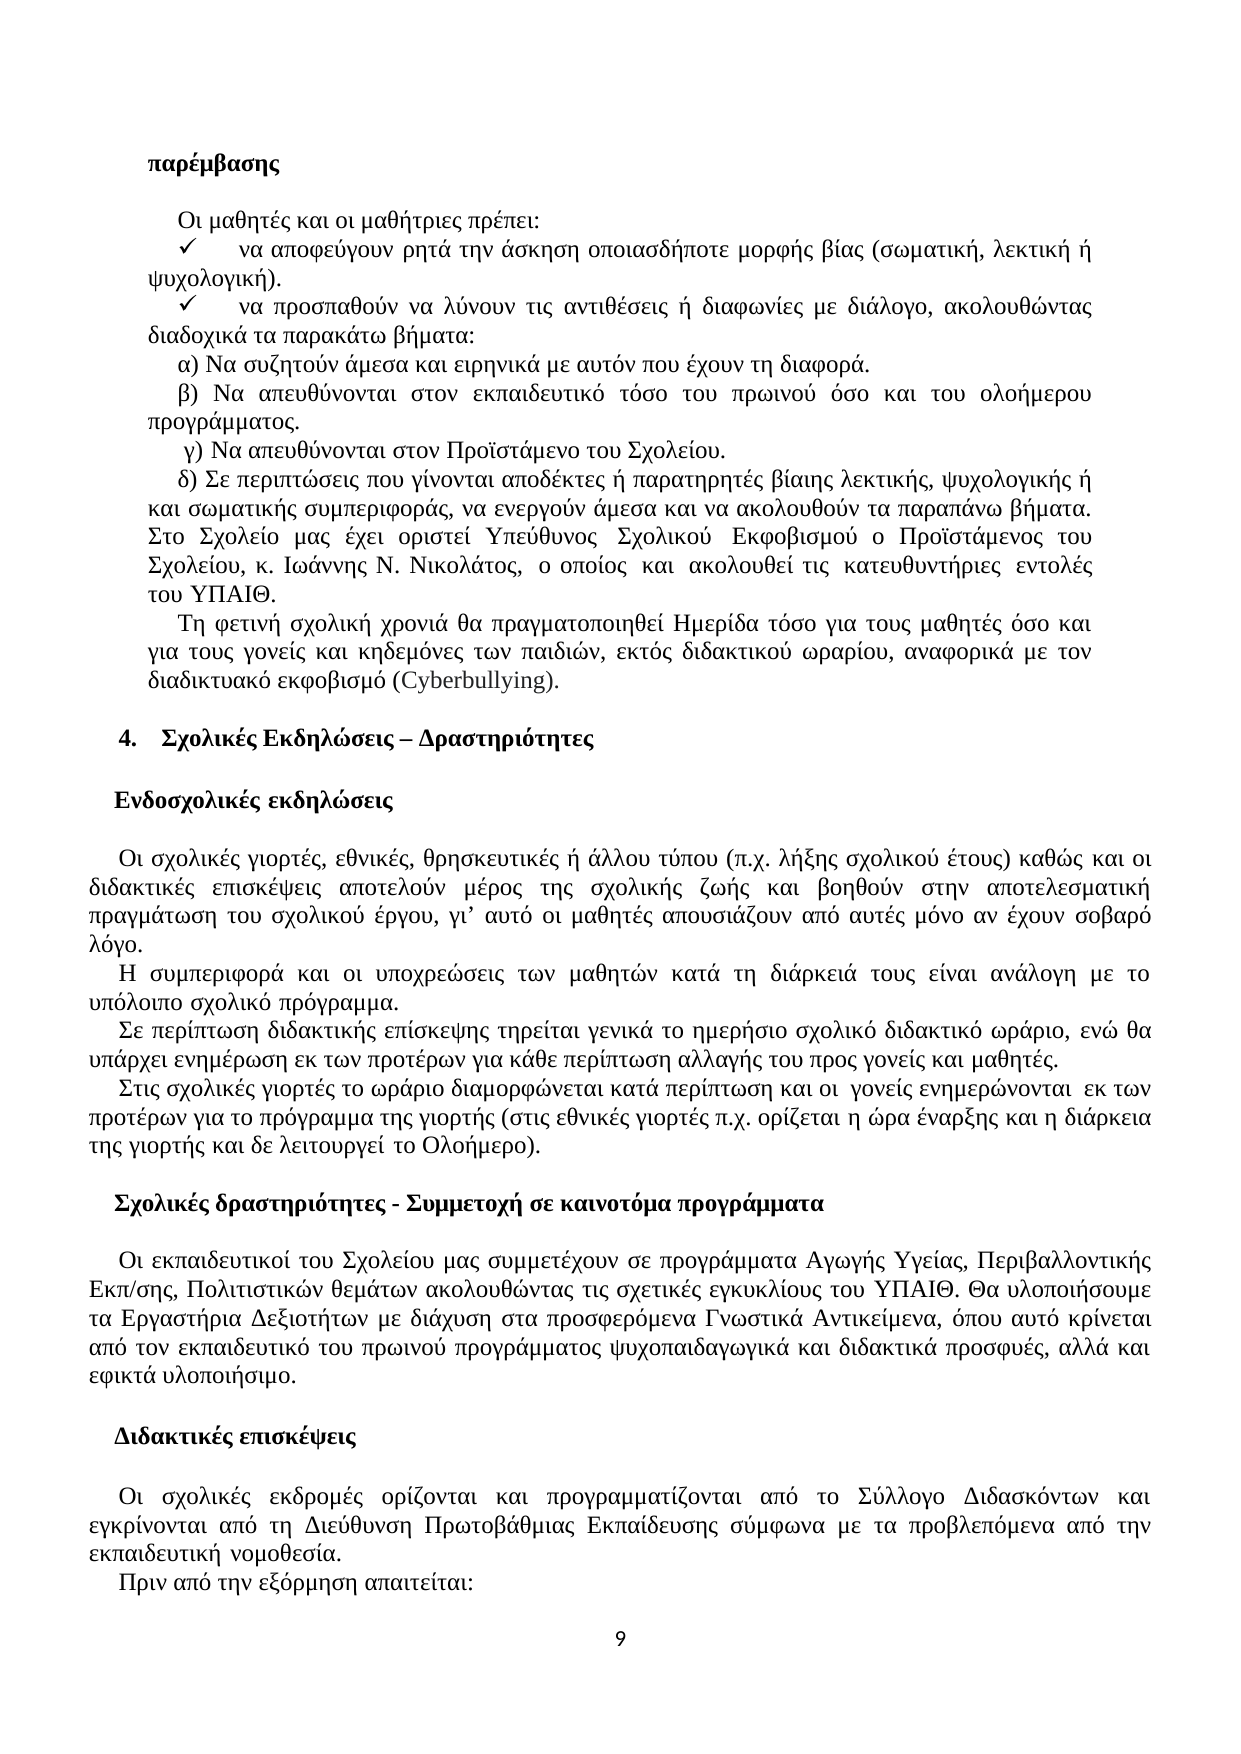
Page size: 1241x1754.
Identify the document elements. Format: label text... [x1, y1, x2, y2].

text Οι μαθητές και οι μαθήτριες πρέπει: [148, 205, 1092, 234]
text Οι σχολικές γιορτές, εθνικές, θρησκευτικές ή άλλου τύπου (π.χ. λήξης σχολικού έτους) καθώς και οι διδακτικές επισκέψεις αποτελούν μέρος της σχολικής ζωής και βοηθούν στην αποτελεσματική πραγμάτωση του σχολικού έργου, γι’ αυτό οι μαθητές απουσιάζουν από αυτές μόνο αν έχουν σοβαρό λόγο. [89, 843, 1152, 958]
text Τη φετινή σχολική χρονιά θα πραγματοποιηθεί Ημερίδα τόσο για τους μαθητές όσο και για τους γονείς και κηδεμόνες των παιδιών, εκτός διδακτικού ωραρίου, αναφορικά με τον διαδικτυακό εκφοβισμό (Cyberbullying). [148, 608, 1092, 694]
text δ) Σε περιπτώσεις που γίνονται αποδέκτες ή παρατηρητές βίαιης λεκτικής, ψυχολογικής ή και σωματικής συμπεριφοράς, να ενεργούν άμεσα και να ακολουθούν τα παραπάνω βήματα. Στο Σχολείο μας έχει οριστεί Υπεύθυνος Σχολικού Εκφοβισμού ο Προϊστάμενος του Σχολείου, κ. Ιωάννης Ν. Νικολάτος, ο οποίος και ακολουθεί τις κατευθυντήριες εντολές του ΥΠΑΙΘ. [148, 464, 1092, 608]
text Στις σχολικές γιορτές το ωράριο διαμορφώνεται κατά περίπτωση και οι γονείς ενημερώνονται εκ των προτέρων για το πρόγραμμα της γιορτής (στις εθνικές γιορτές π.χ. ορίζεται η ώρα έναρξης και η διάρκεια της γιορτής και δε λειτουργεί το Ολοήμερο). [89, 1073, 1152, 1159]
text γ) Να απευθύνονται στον Προϊστάμενο του Σχολείου. [148, 435, 1092, 464]
list να αποφεύγουν ρητά την άσκηση οποιασδήποτε μορφής βίας (σωματική, λεκτική ή ψυχολογική). [148, 234, 1092, 291]
text Πριν από την εξόρμηση απαιτείται: [89, 1567, 1152, 1596]
text Σε περίπτωση διδακτικής επίσκεψης τηρείται γενικά το ημερήσιο σχολικό διδακτικό ωράριο, ενώ θα υπάρχει ενημέρωση εκ των προτέρων για κάθε περίπτωση αλλαγής του προς γονείς και μαθητές. [89, 1016, 1152, 1073]
list Σχολικές Εκδηλώσεις – Δραστηριότητες [89, 723, 1152, 751]
list να προσπαθούν να λύνουν τις αντιθέσεις ή διαφωνίες με διάλογο, ακολουθώντας διαδοχικά τα παρακάτω βήματα: [148, 291, 1092, 349]
text α) Να συζητούν άμεσα και ειρηνικά με αυτόν που έχουν τη διαφορά. [148, 349, 1092, 378]
list Ενδοσχολικές εκδηλώσεις [114, 786, 1152, 814]
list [148, 148, 1092, 176]
text Οι εκπαιδευτικοί του Σχολείου μας συμμετέχουν σε προγράμματα Αγωγής Υγείας, Περιβαλλοντικής Εκπ/σης, Πολιτιστικών θεμάτων ακολουθώντας τις σχετικές εγκυκλίους του ΥΠΑΙΘ. Θα υλοποιήσουμε τα Εργαστήρια Δεξιοτήτων με διάχυση στα προσφερόμενα Γνωστικά Αντικείμενα, όπου αυτό κρίνεται από τον εκπαιδευτικό του πρωινού προγράμματος ψυχοπαιδαγωγικά και διδακτικά προσφυές, αλλά και εφικτά υλοποιήσιμο. [89, 1246, 1152, 1389]
list Σχολικές δραστηριότητες - Συμμετοχή σε καινοτόμα προγράμματα [114, 1188, 1152, 1217]
text Οι σχολικές εκδρομές ορίζονται και προγραμματίζονται από το Σύλλογο Διδασκόντων και εγκρίνονται από τη Διεύθυνση Πρωτοβάθμιας Εκπαίδευσης σύμφωνα με τα προβλεπόμενα από την εκπαιδευτική νομοθεσία. [89, 1481, 1152, 1567]
text β) Να απευθύνονται στον εκπαιδευτικό τόσο του πρωινού όσο και του ολοήμερου προγράμματος. [148, 378, 1092, 435]
list Διδακτικές επισκέψεις [114, 1421, 1152, 1449]
text Η συμπεριφορά και οι υποχρεώσεις των μαθητών κατά τη διάρκειά τους είναι ανάλογη με το υπόλοιπο σχολικό πρόγραμμα. [89, 958, 1152, 1016]
